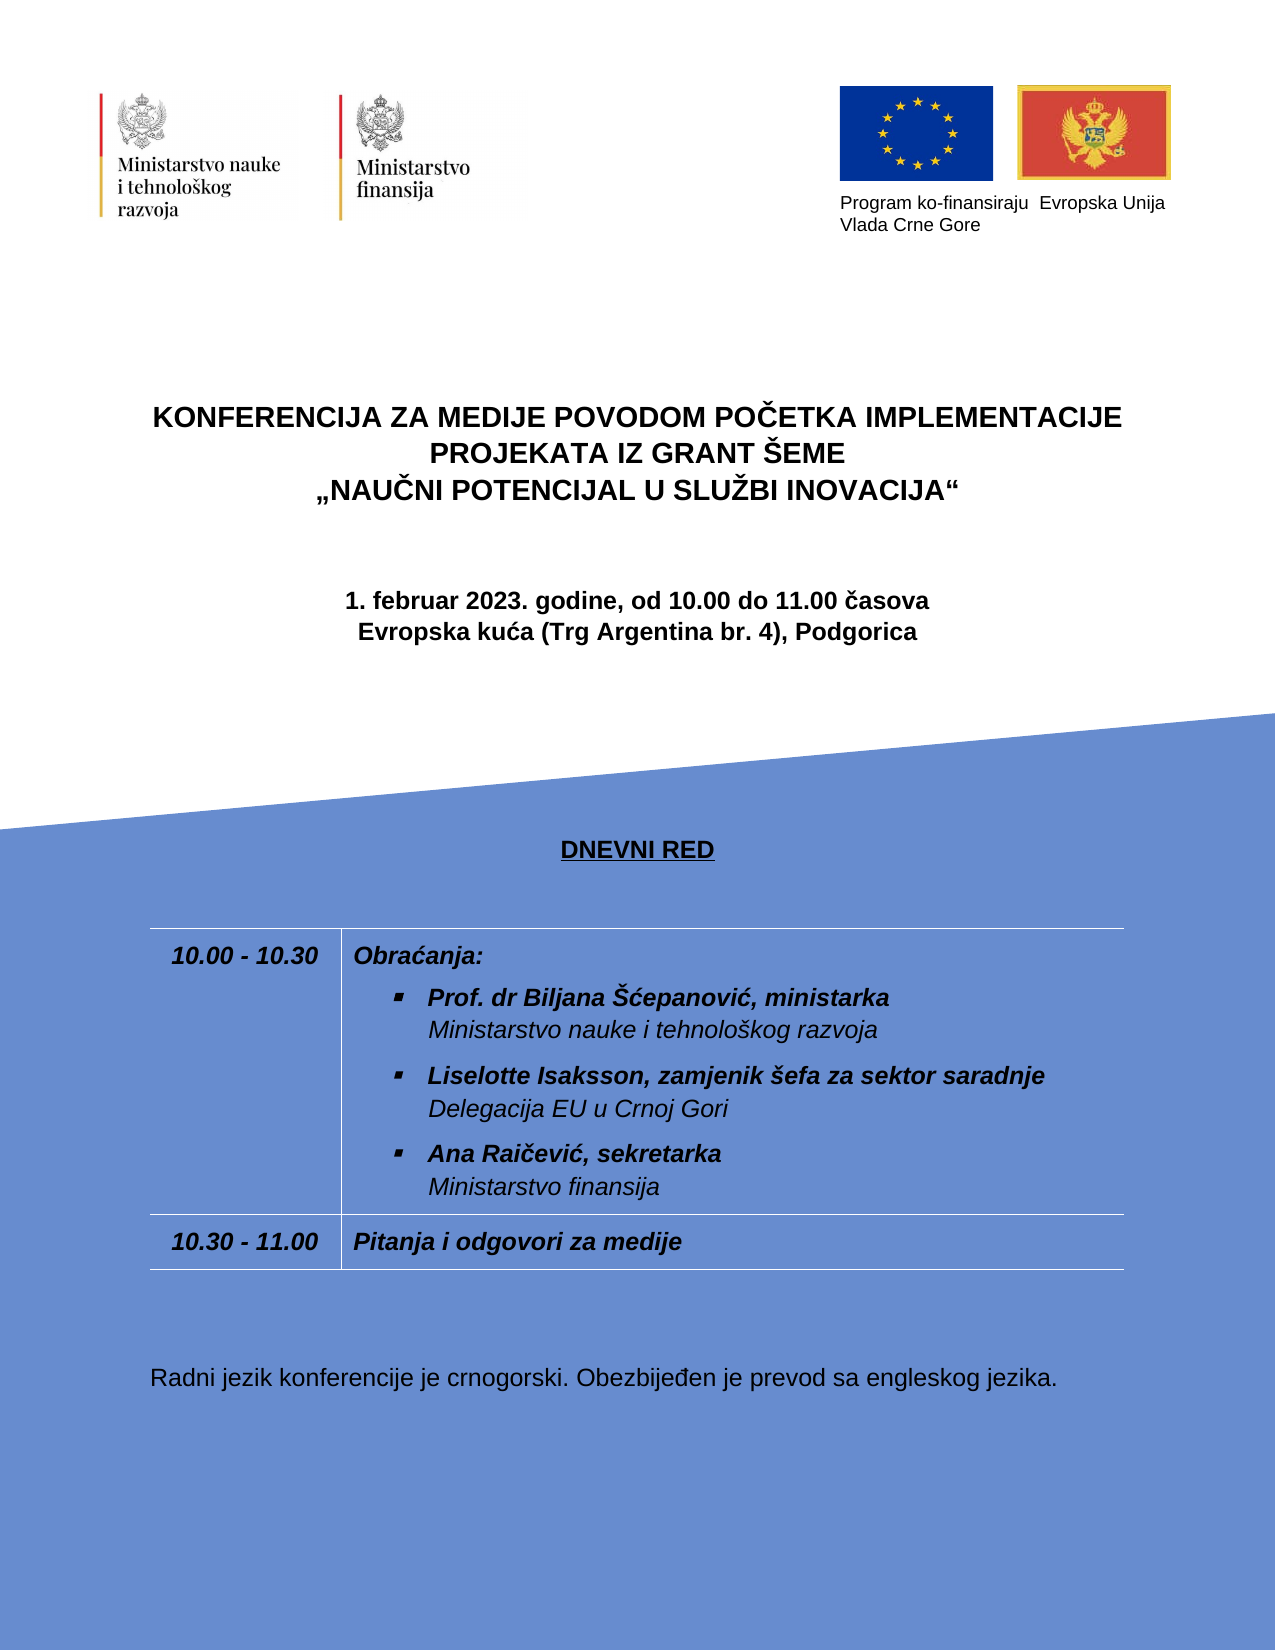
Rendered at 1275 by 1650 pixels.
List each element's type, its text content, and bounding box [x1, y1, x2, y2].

text Evropska kuća (Trg Argentina br. 4), Podgorica [150, 617, 1125, 646]
table_header Obraćanja: Prof. dr Biljana Šćepanović, ministarka Ministarstvo nauke i tehnološkog razvoja Liselotte Isaksson, zamjenik šefa za sektor saradnje Delegacija EU u Crnoj Gori Ana Raičević, sekretarka Ministarstvo finansija [342, 929, 1124, 1214]
text 1. februar 2023. godine, od 10.00 do 11.00 časova [150, 586, 1125, 615]
text Radni jezik konferencije je crnogorski. Obezbijeđen je prevod sa engleskog jezika. [150, 1363, 1125, 1391]
table_header 10.00 - 10.30 [150, 929, 341, 1214]
text KONFERENCIJA ZA MEDIJE POVODOM POČETKA IMPLEMENTACIJE PROJEKATA IZ GRANT ŠEME [150, 400, 1125, 470]
text DNEVNI RED [150, 834, 1125, 863]
picture [86, 90, 300, 221]
picture [839, 86, 994, 181]
table_cell Pitanja i odgovori za medije [342, 1215, 1124, 1268]
picture [323, 90, 528, 221]
table_cell 10.30 - 11.00 [150, 1215, 341, 1268]
picture [1017, 85, 1171, 180]
text „NAUČNI POTENCIJAL U SLUŽBI INOVACIJA“ [150, 472, 1125, 506]
